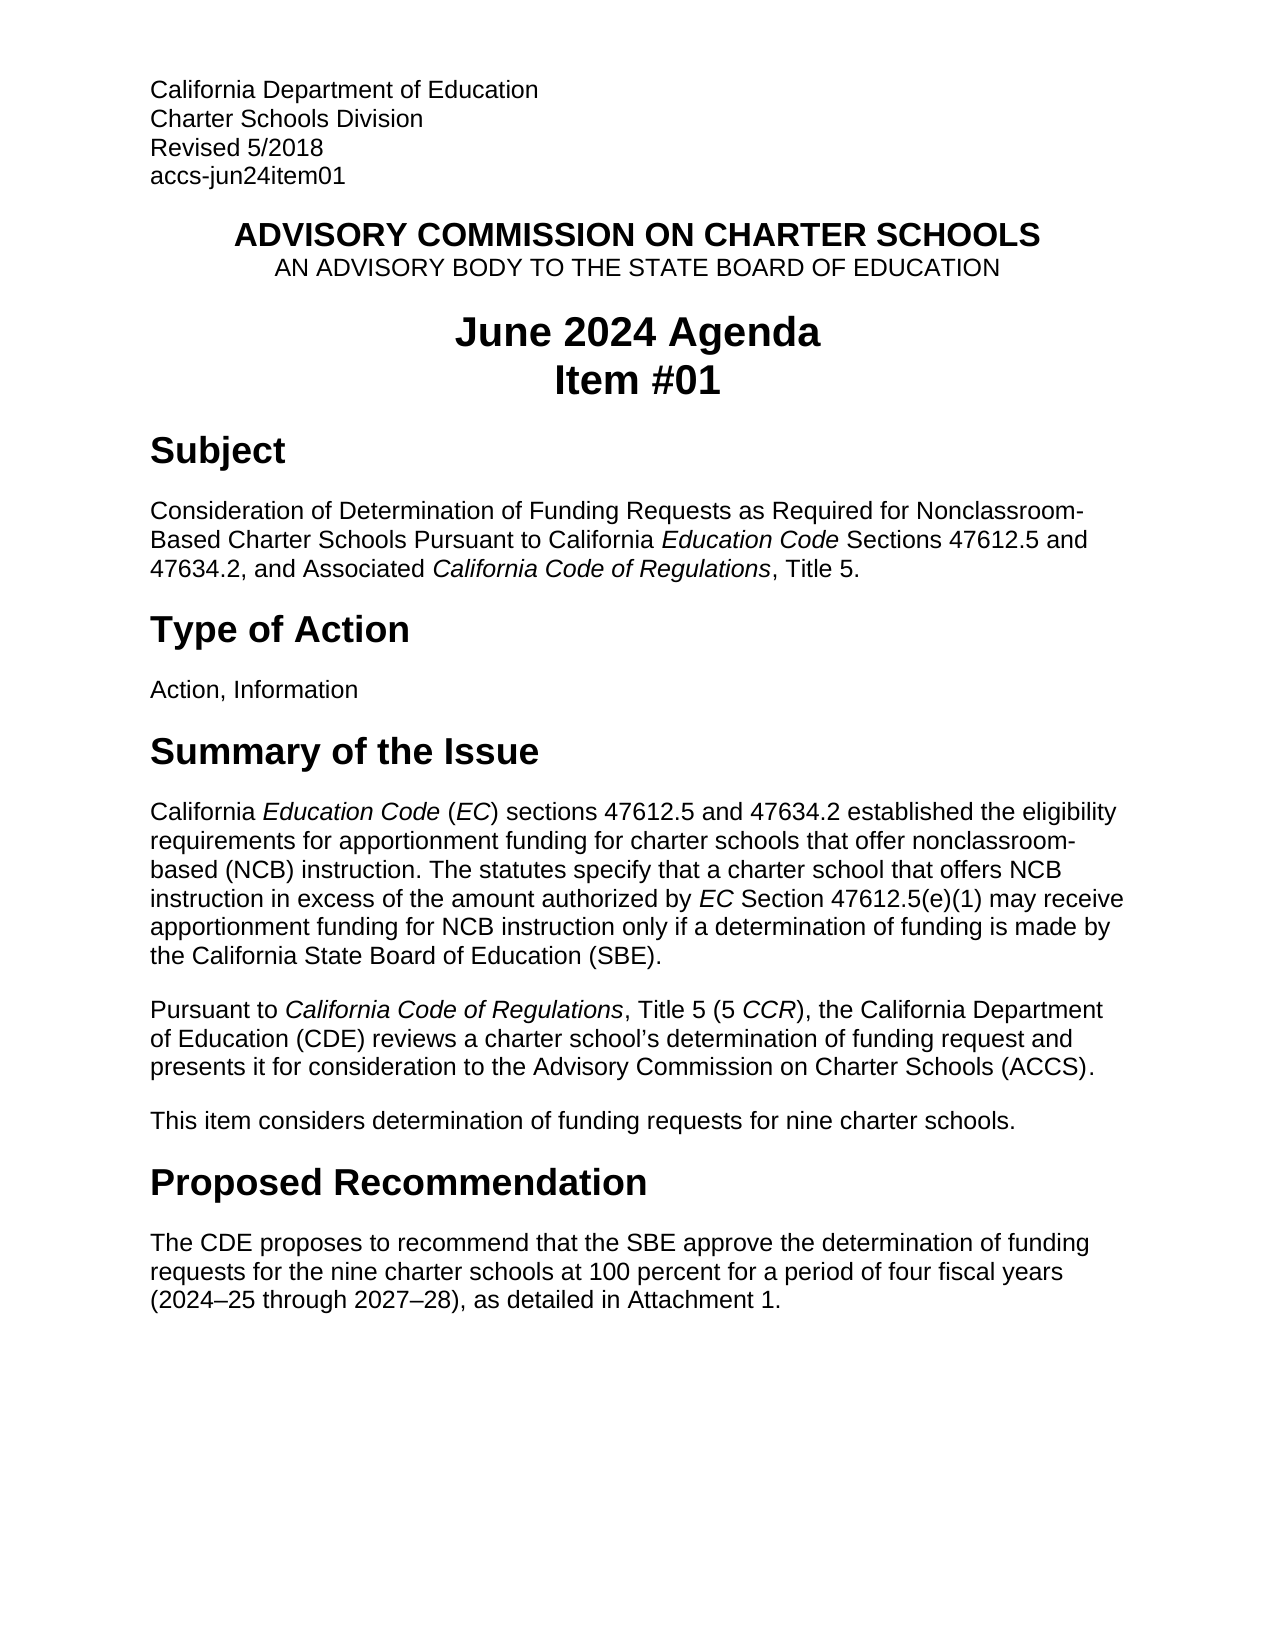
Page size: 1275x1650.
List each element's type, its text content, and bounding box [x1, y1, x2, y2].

text Pursuant to California Code of Regulations, Title 5 (5 CCR), the California Department of Education (CDE) reviews a charter school’s determination of funding request and presents it for consideration to the Advisory Commission on Charter Schools (ACCS). [150, 995, 1125, 1081]
text This item considers determination of funding requests for nine charter schools. [150, 1106, 1125, 1135]
text Consideration of Determination of Funding Requests as Required for Nonclassroom-Based Charter Schools Pursuant to California Education Code Sections 47612.5 and 47634.2, and Associated California Code of Regulations, Title 5. [150, 496, 1125, 582]
subtitle Proposed Recommendation [150, 1160, 1125, 1203]
text The CDE proposes to recommend that the SBE approve the determination of funding requests for the nine charter schools at 100 percent for a period of four fiscal years (2024–25 through 2027–28), as detailed in Attachment 1. [150, 1228, 1125, 1314]
text ADVISORY COMMISSION ON CHARTER SCHOOLS [150, 215, 1125, 253]
subtitle Type of Action [150, 607, 1125, 651]
text California Education Code (EC) sections 47612.5 and 47634.2 established the eligibility requirements for apportionment funding for charter schools that offer nonclassroom-based (NCB) instruction. The statutes specify that a charter school that offers NCB instruction in excess of the amount authorized by EC Section 47612.5(e)(1) may receive apportionment funding for NCB instruction only if a determination of funding is made by the California State Board of Education (SBE). [150, 797, 1125, 970]
subtitle Subject [150, 428, 1125, 471]
text Action, Information [150, 676, 1125, 704]
subtitle June 2024 Agenda Item #01 [150, 307, 1125, 403]
text California Department of Education Charter Schools Division Revised 5/2018 accs-jun24item01 [150, 75, 1125, 190]
subtitle Summary of the Issue [150, 729, 1125, 772]
text AN ADVISORY BODY TO THE STATE BOARD OF EDUCATION [150, 253, 1125, 282]
